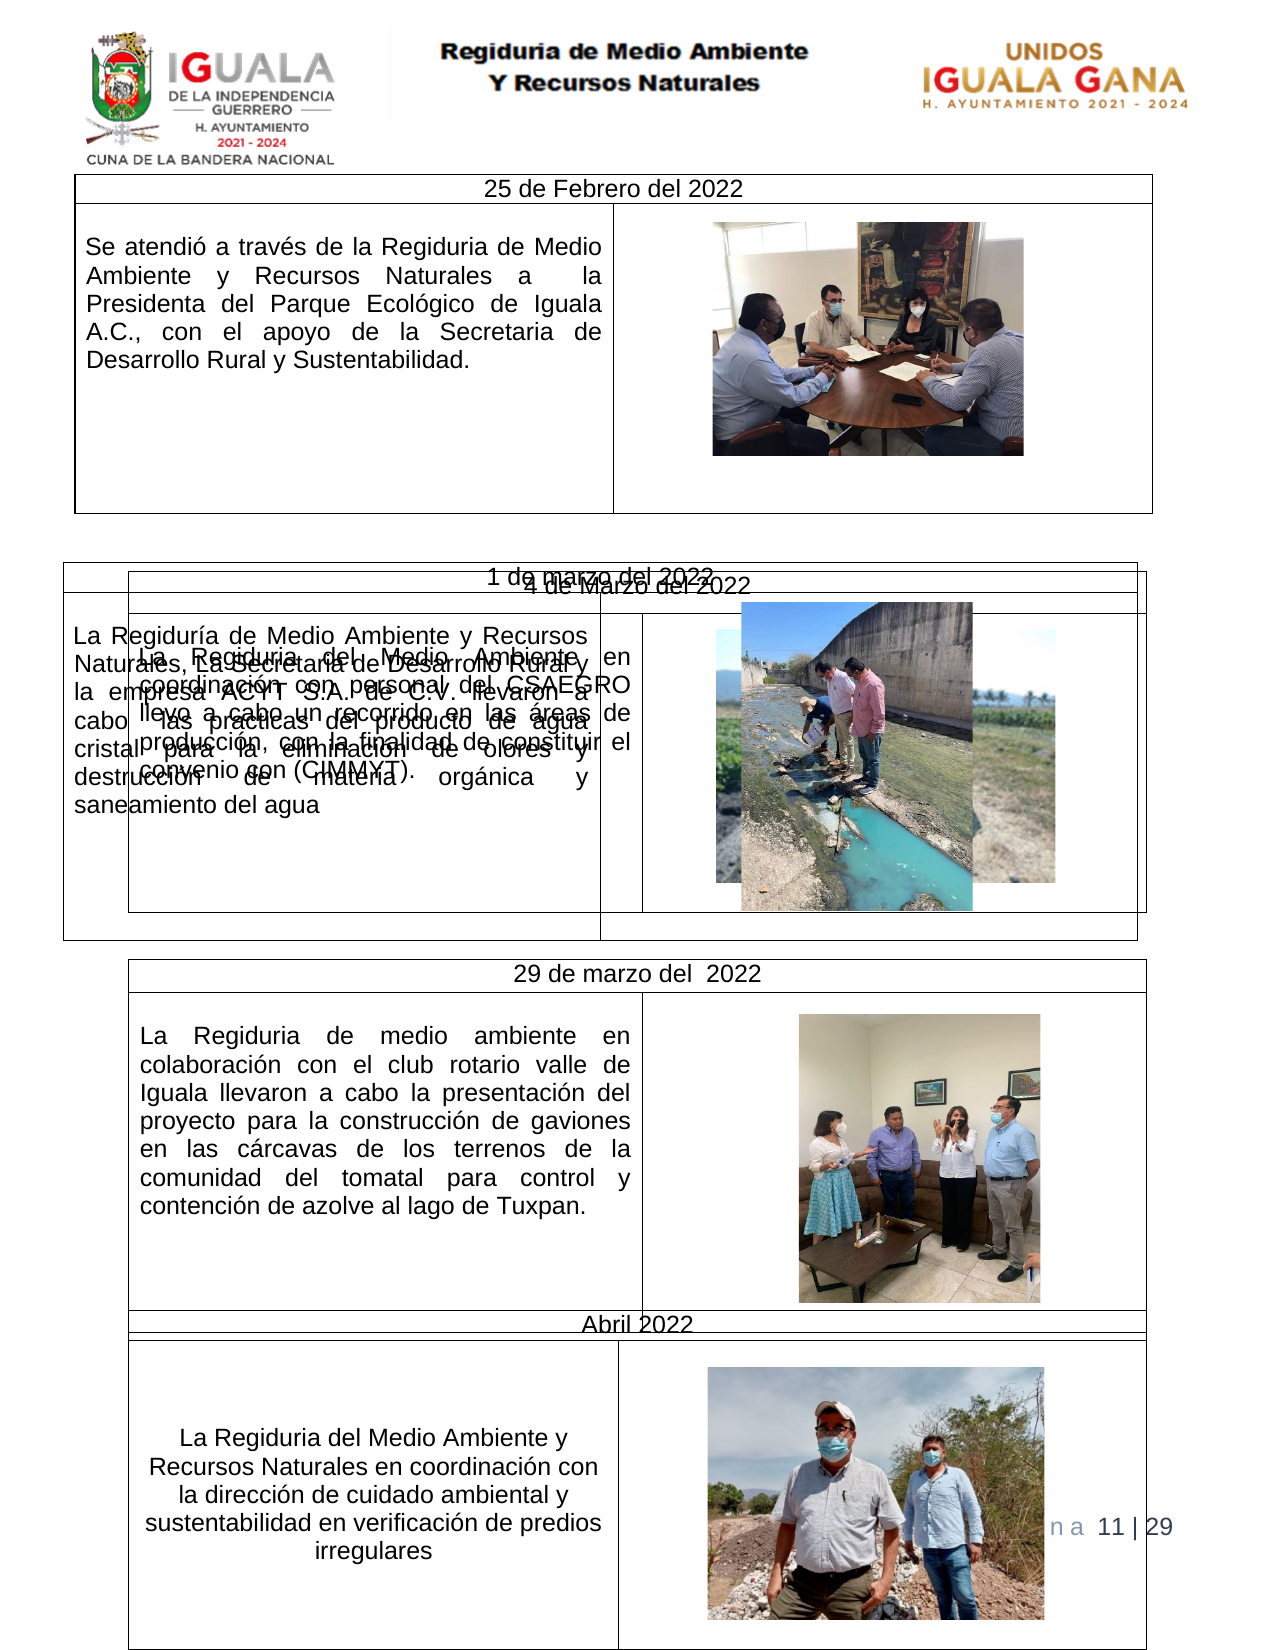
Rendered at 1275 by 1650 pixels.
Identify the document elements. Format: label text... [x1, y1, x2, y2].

picture [741, 602, 973, 911]
table_cell La Regiduria de medio ambiente en colaboración con el club rotario valle de Iguala llevaron a cabo la presentación del proyecto para la construcción de gaviones en las cárcavas de los terrenos de la comunidad del tomatal para control y contención de azolve al lago de Tuxpan. [129, 993, 642, 1310]
picture [388, 26, 862, 124]
table_cell [619, 1341, 1146, 1649]
picture [712, 222, 1024, 456]
table_cell [614, 204, 1152, 513]
table_header 25 de Febrero del 2022 [76, 175, 1152, 203]
picture [911, 26, 1201, 121]
table_header 1 de marzo del 2022 [64, 563, 1137, 592]
picture [76, 25, 348, 174]
picture [798, 1014, 1041, 1303]
table_header Abril 2022 [129, 1311, 1146, 1339]
table_cell [643, 993, 1146, 1310]
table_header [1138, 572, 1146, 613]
table_cell [1138, 614, 1146, 912]
table_cell [601, 593, 1137, 939]
table_cell Se atendió a través de la Regiduria de Medio Ambiente y Recursos Naturales a la Presidenta del Parque Ecológico de Iguala A.C., con el apoyo de la Secretaria de Desarrollo Rural y Sustentabilidad. [76, 204, 613, 513]
table_cell La Regiduria del Medio Ambiente y Recursos Naturales en coordinación con la dirección de cuidado ambiental y sustentabilidad en verificación de predios irregulares [129, 1341, 618, 1649]
picture [707, 1367, 1045, 1620]
table_cell La Regiduría de Medio Ambiente y Recursos Naturales, La Secretaria de Desarrollo Rural y la empresa ACYT S.A. de C.V. llevaron a cabo las practicas del producto de agua cristal para la eliminación de olores y destrucción de materia orgánica y saneamiento del agua [64, 593, 600, 939]
table_header 29 de marzo del 2022 [129, 960, 1146, 992]
